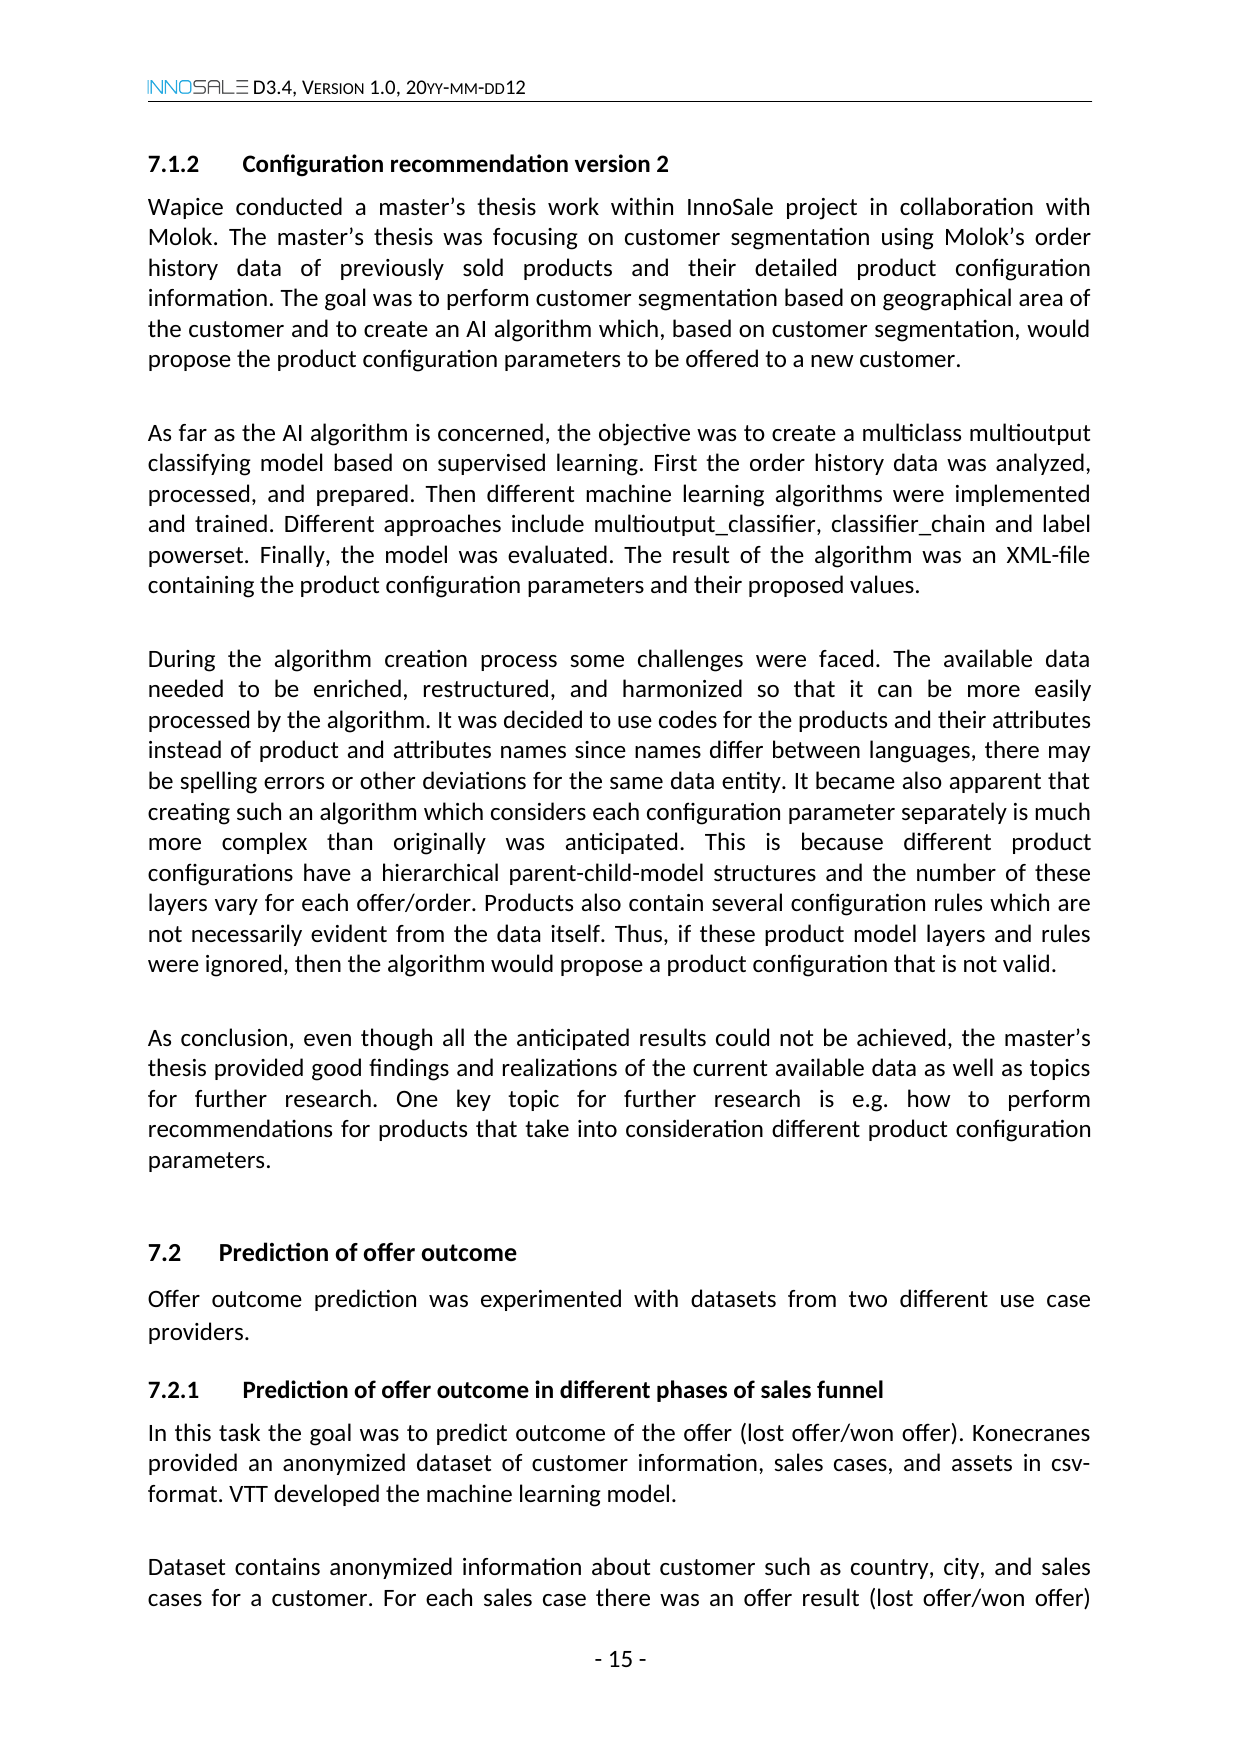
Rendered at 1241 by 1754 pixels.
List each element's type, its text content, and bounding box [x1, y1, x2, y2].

text As conclusion, even though all the anticipated results could not be achieved, the master’s thesis provided good findings and realizations of the current available data as well as topics for further research. One key topic for further research is e.g. how to perform recommendations for products that take into consideration different product configuration parameters. [148, 1022, 1092, 1174]
text In this task the goal was to predict outcome of the offer (lost offer/won offer). Konecranes provided an anonymized dataset of customer information, sales cases, and assets in csv-format. VTT developed the machine learning model. [148, 1417, 1092, 1508]
text During the algorithm creation process some challenges were faced. The available data needed to be enriched, restructured, and harmonized so that it can be more easily processed by the algorithm. It was decided to use codes for the products and their attributes instead of product and attributes names since names differ between languages, there may be spelling errors or other deviations for the same data entity. It became also apparent that creating such an algorithm which considers each configuration parameter separately is much more complex than originally was anticipated. This is because different product configurations have a hierarchical parent-child-model structures and the number of these layers vary for each offer/order. Products also contain several configuration rules which are not necessarily evident from the data itself. Thus, if these product model layers and rules were ignored, then the algorithm would propose a product configuration that is not valid. [148, 643, 1092, 979]
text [148, 1551, 1092, 1612]
text Wapice conducted a master’s thesis work within InnoSale project in collaboration with Molok. The master’s thesis was focusing on customer segmentation using Molok’s order history data of previously sold products and their detailed product configuration information. The goal was to perform customer segmentation based on geographical area of the customer and to create an AI algorithm which, based on customer segmentation, would propose the product configuration parameters to be offered to a new customer. [148, 191, 1092, 374]
picture [147, 80, 249, 94]
subtitle Configuration recommendation version 2 [148, 148, 1092, 178]
subtitle Prediction of offer outcome [148, 1236, 1092, 1268]
subtitle Prediction of offer outcome in different phases of sales funnel [148, 1374, 1092, 1404]
text Offer outcome prediction was experimented with datasets from two different use case providers. [148, 1283, 1092, 1346]
text As far as the AI algorithm is concerned, the objective was to create a multiclass multioutput classifying model based on supervised learning. First the order history data was analyzed, processed, and prepared. Then different machine learning algorithms were implemented and trained. Different approaches include multioutput_classifier, classifier_chain and label powerset. Finally, the model was evaluated. The result of the algorithm was an XML-file containing the product configuration parameters and their proposed values. [148, 417, 1092, 600]
